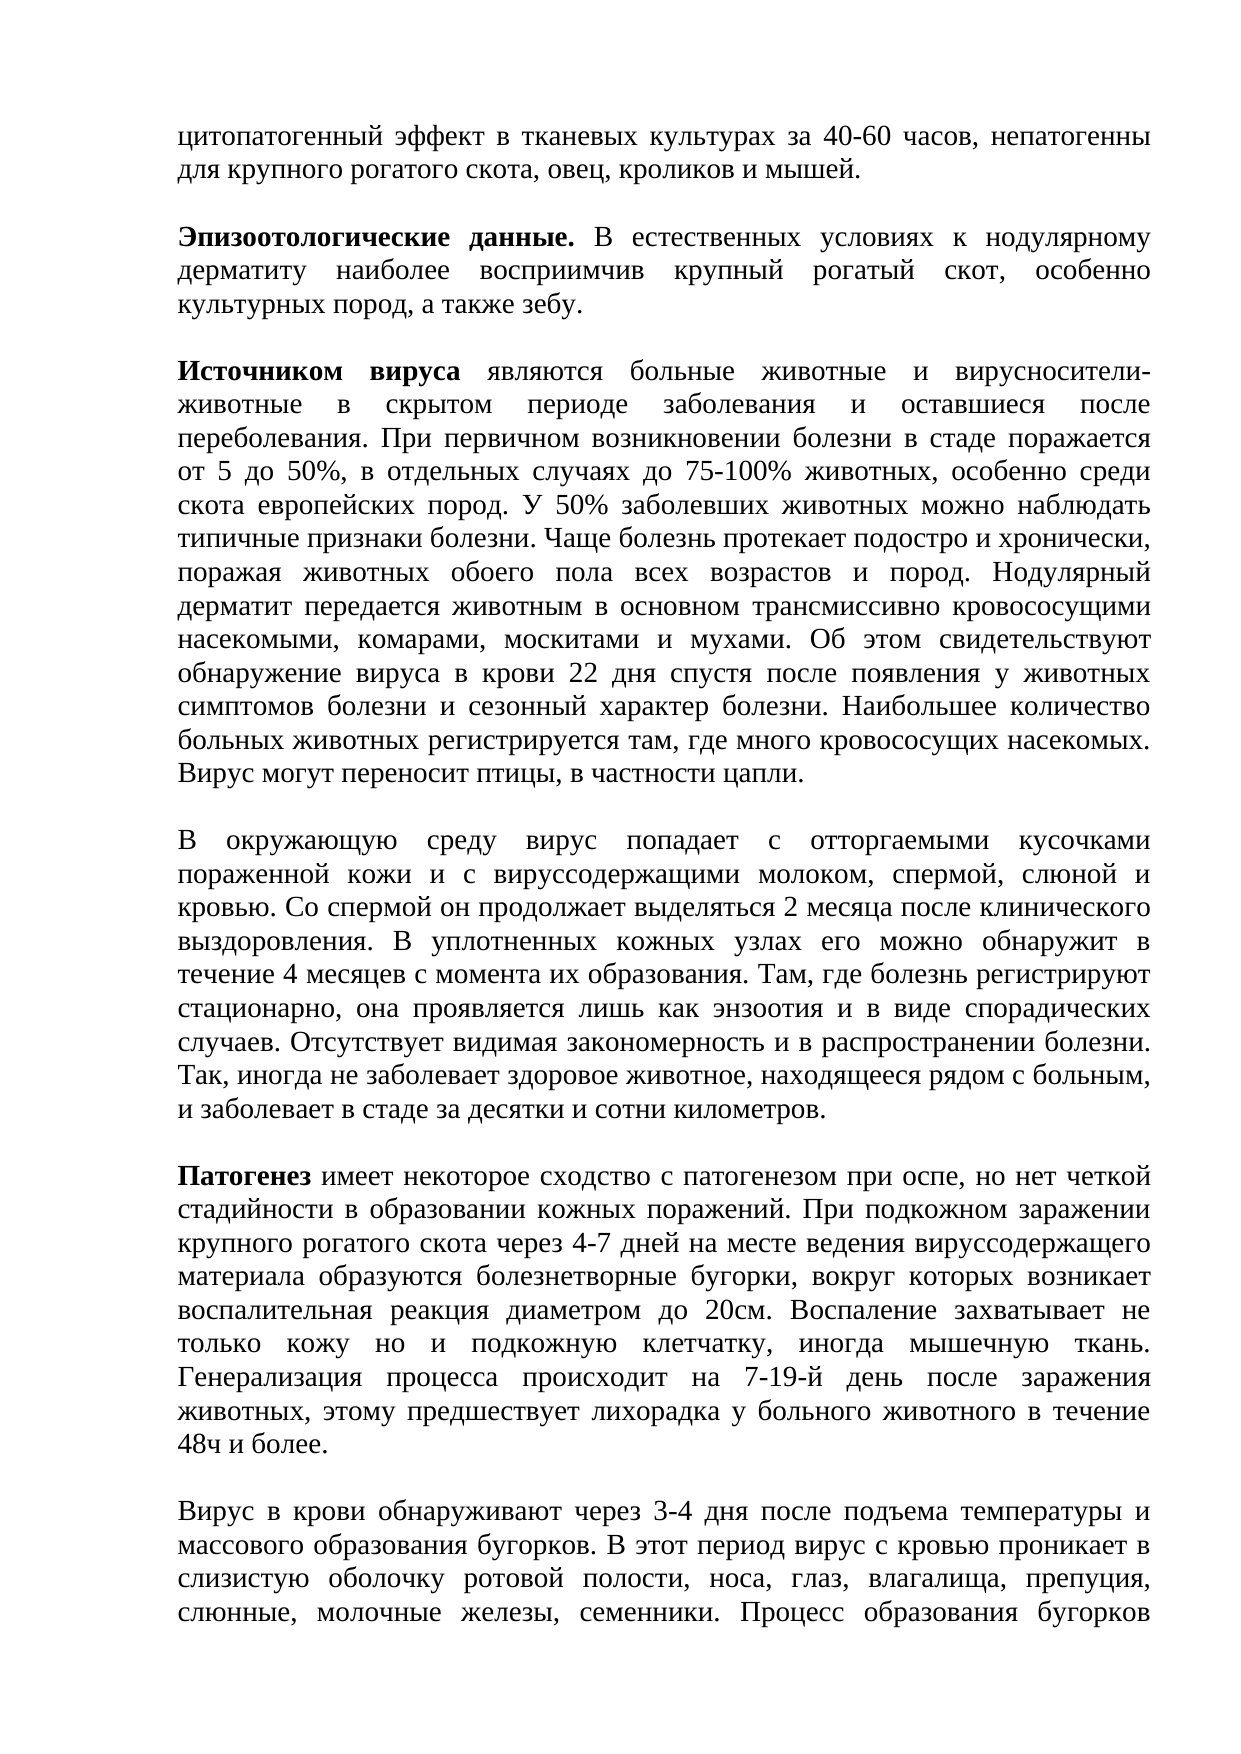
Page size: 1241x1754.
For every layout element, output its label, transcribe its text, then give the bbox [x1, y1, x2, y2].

text Эпизоотологические данные. В естественных условиях к нодулярному дерматиту наиболее восприимчив крупный рогатый скот, особенно культурных пород, а также зебу. [177, 219, 1152, 319]
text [177, 118, 1152, 185]
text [177, 1493, 1152, 1627]
text Источником вируса являются больные животные и вирусносители- животные в скрытом периоде заболевания и оставшиеся после переболевания. При первичном возникновении болезни в стаде поражается от 5 до 50%, в отдельных случаях до 75-100% животных, особенно среди скота европейских пород. У 50% заболевших животных можно наблюдать типичные признаки болезни. Чаще болезнь протекает подостро и хронически, поражая животных обоего пола всех возрастов и пород. Нодулярный дерматит передается животным в основном трансмиссивно кровососущими насекомыми, комарами, москитами и мухами. Об этом свидетельствуют обнаружение вируса в крови 22 дня спустя после появления у животных симптомов болезни и сезонный характер болезни. Наибольшее количество больных животных регистрируется там, где много кровососущих насекомых. Вирус могут переносит птицы, в частности цапли. [177, 353, 1152, 789]
text Патогенез имеет некоторое сходство с патогенезом при оспе, но нет четкой стадийности в образовании кожных поражений. При подкожном заражении крупного рогатого скота через 4-7 дней на месте ведения вируссодержащего материала образуются болезнетворные бугорки, вокруг которых возникает воспалительная реакция диаметром до 20см. Воспаление захватывает не только кожу но и подкожную клетчатку, иногда мышечную ткань. Генерализация процесса происходит на 7-19-й день после заражения животных, этому предшествует лихорадка у больного животного в течение 48ч и более. [177, 1158, 1152, 1460]
text В окружающую среду вирус попадает с отторгаемыми кусочками пораженной кожи и с вируссодержащими молоком, спермой, слюной и кровью. Со спермой он продолжает выделяться 2 месяца после клинического выздоровления. В уплотненных кожных узлах его можно обнаружит в течение 4 месяцев с момента их образования. Там, где болезнь регистрируют стационарно, она проявляется лишь как энзоотия и в виде спорадических случаев. Отсутствует видимая закономерность и в распространении болезни. Так, иногда не заболевает здоровое животное, находящееся рядом с больным, и заболевает в стаде за десятки и сотни километров. [177, 822, 1152, 1124]
